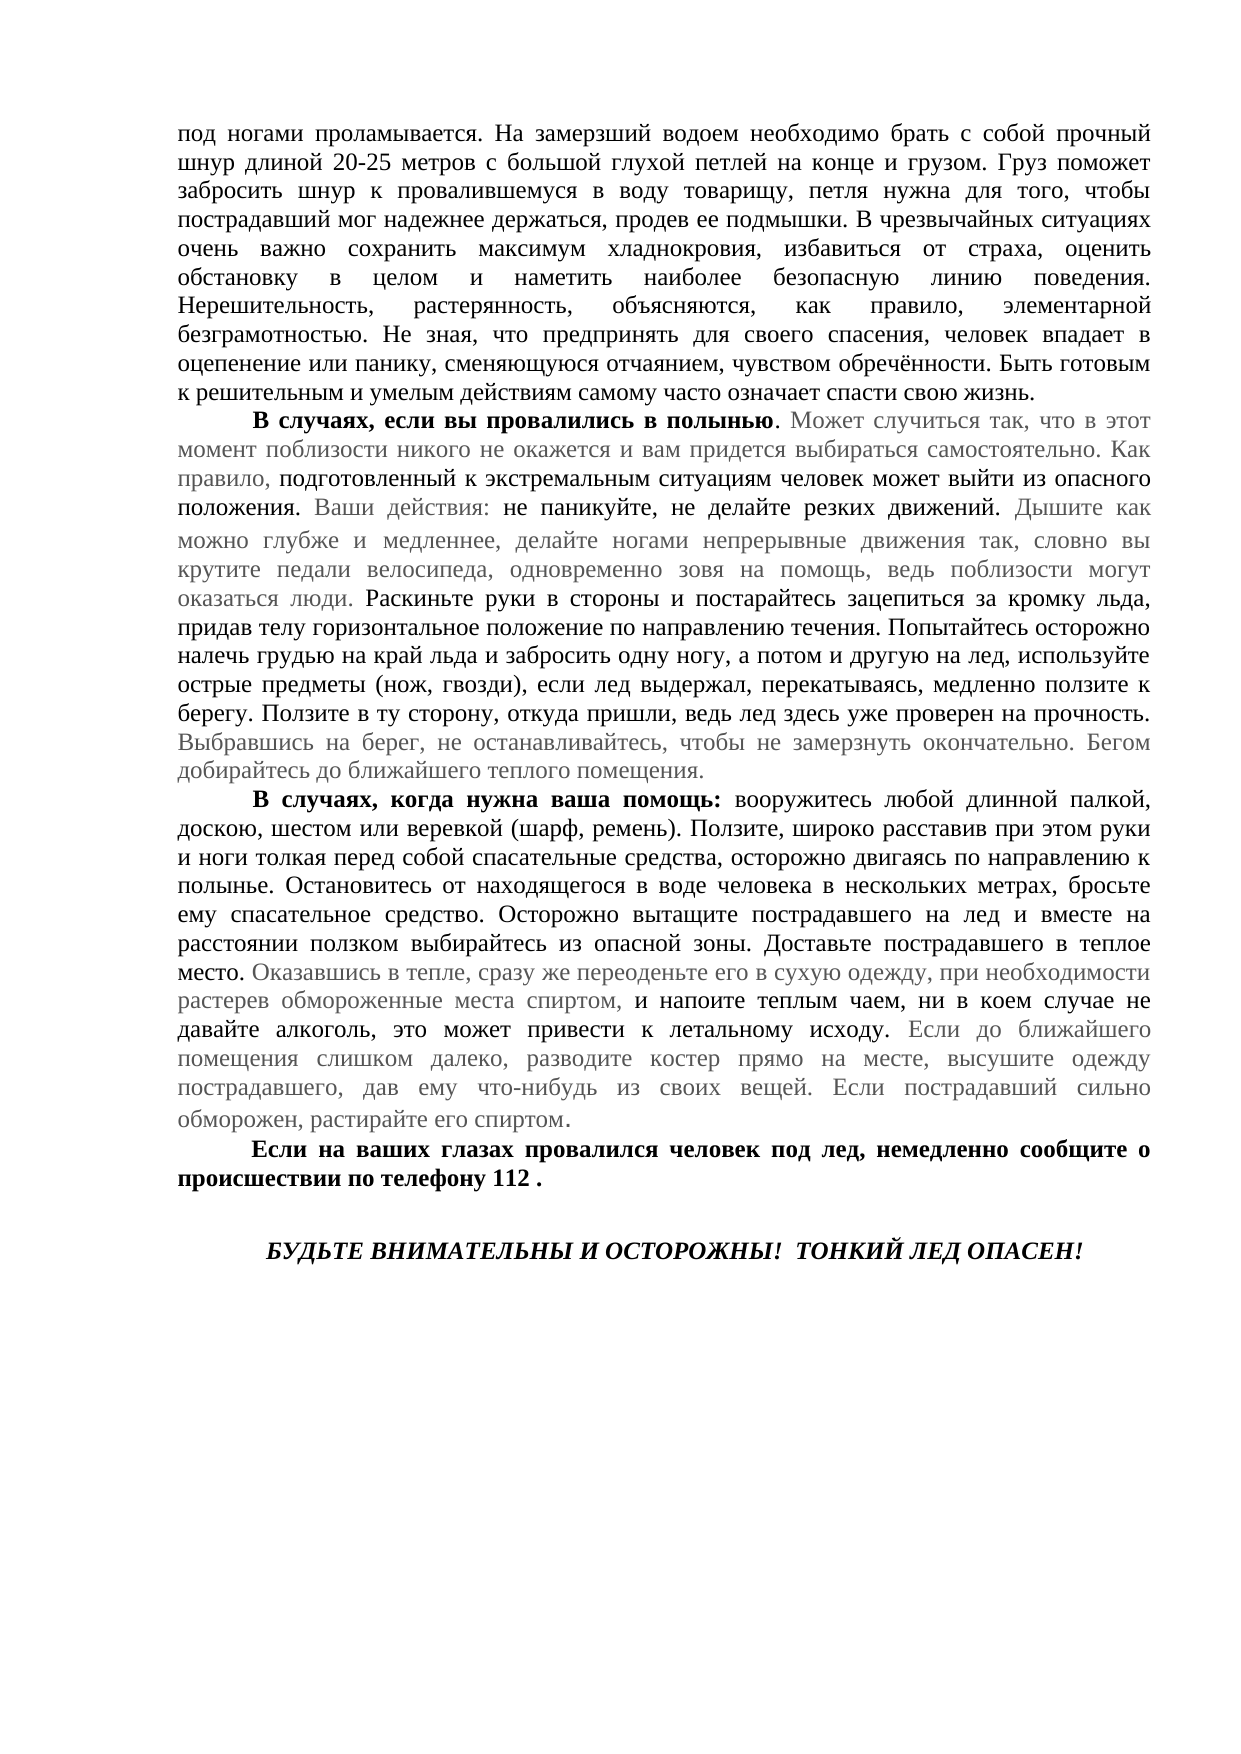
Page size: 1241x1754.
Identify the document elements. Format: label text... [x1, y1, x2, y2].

text БУДЬТЕ ВНИМАТЕЛЬНЫ И ОСТОРОЖНЫ! ТОНКИЙ ЛЕД ОПАСЕН! [177, 1236, 1152, 1264]
text Если на ваших глазах провалился человек под лед, немедленно сообщите о происшествии по телефону 112 . [177, 1134, 1152, 1191]
text В случаях, если вы провалились в полынью. Может случиться так, что в этот момент поблизости никого не окажется и вам придется выбираться самостоятельно. Как правило, подготовленный к экстремальным ситуациям человек может выйти из опасного положения. Ваши действия: не паникуйте, не делайте резких движений. Дышите как можно глубже и медленнее, делайте ногами непрерывные движения так, словно вы крутите педали велосипеда, одновременно зовя на помощь, ведь поблизости могут оказаться люди. Раскиньте руки в стороны и постарайтесь зацепиться за кромку льда, придав телу горизонтальное положение по направлению течения. Попытайтесь осторожно налечь грудью на край льда и забросить одну ногу, а потом и другую на лед, используйте острые предметы (нож, гвозди), если лед выдержал, перекатываясь, медленно ползите к берегу. Ползите в ту сторону, откуда пришли, ведь лед здесь уже проверен на прочность. Выбравшись на берег, не останавливайтесь, чтобы не замерзнуть окончательно. Бегом добирайтесь до ближайшего теплого помещения. [177, 406, 1152, 784]
text В случаях, когда нужна ваша помощь: вооружитесь любой длинной палкой, доскою, шестом или веревкой (шарф, ремень). Ползите, широко расставив при этом руки и ноги толкая перед собой спасательные средства, осторожно двигаясь по направлению к полынье. Остановитесь от находящегося в воде человека в нескольких метрах, бросьте ему спасательное средство. Осторожно вытащите пострадавшего на лед и вместе на расстоянии ползком выбирайтесь из опасной зоны. Доставьте пострадавшего в теплое место. Оказавшись в тепле, сразу же переоденьте его в сухую одежду, при необходимости растерев обмороженные места спиртом, и напоите теплым чаем, ни в коем случае не давайте алкоголь, это может привести к летальному исходу. Если до ближайшего помещения слишком далеко, разводите костер прямо на месте, высушите одежду пострадавшего, дав ему что-нибудь из своих вещей. Если пострадавший сильно обморожен, растирайте его спиртом. [177, 784, 1152, 1134]
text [177, 118, 1152, 406]
